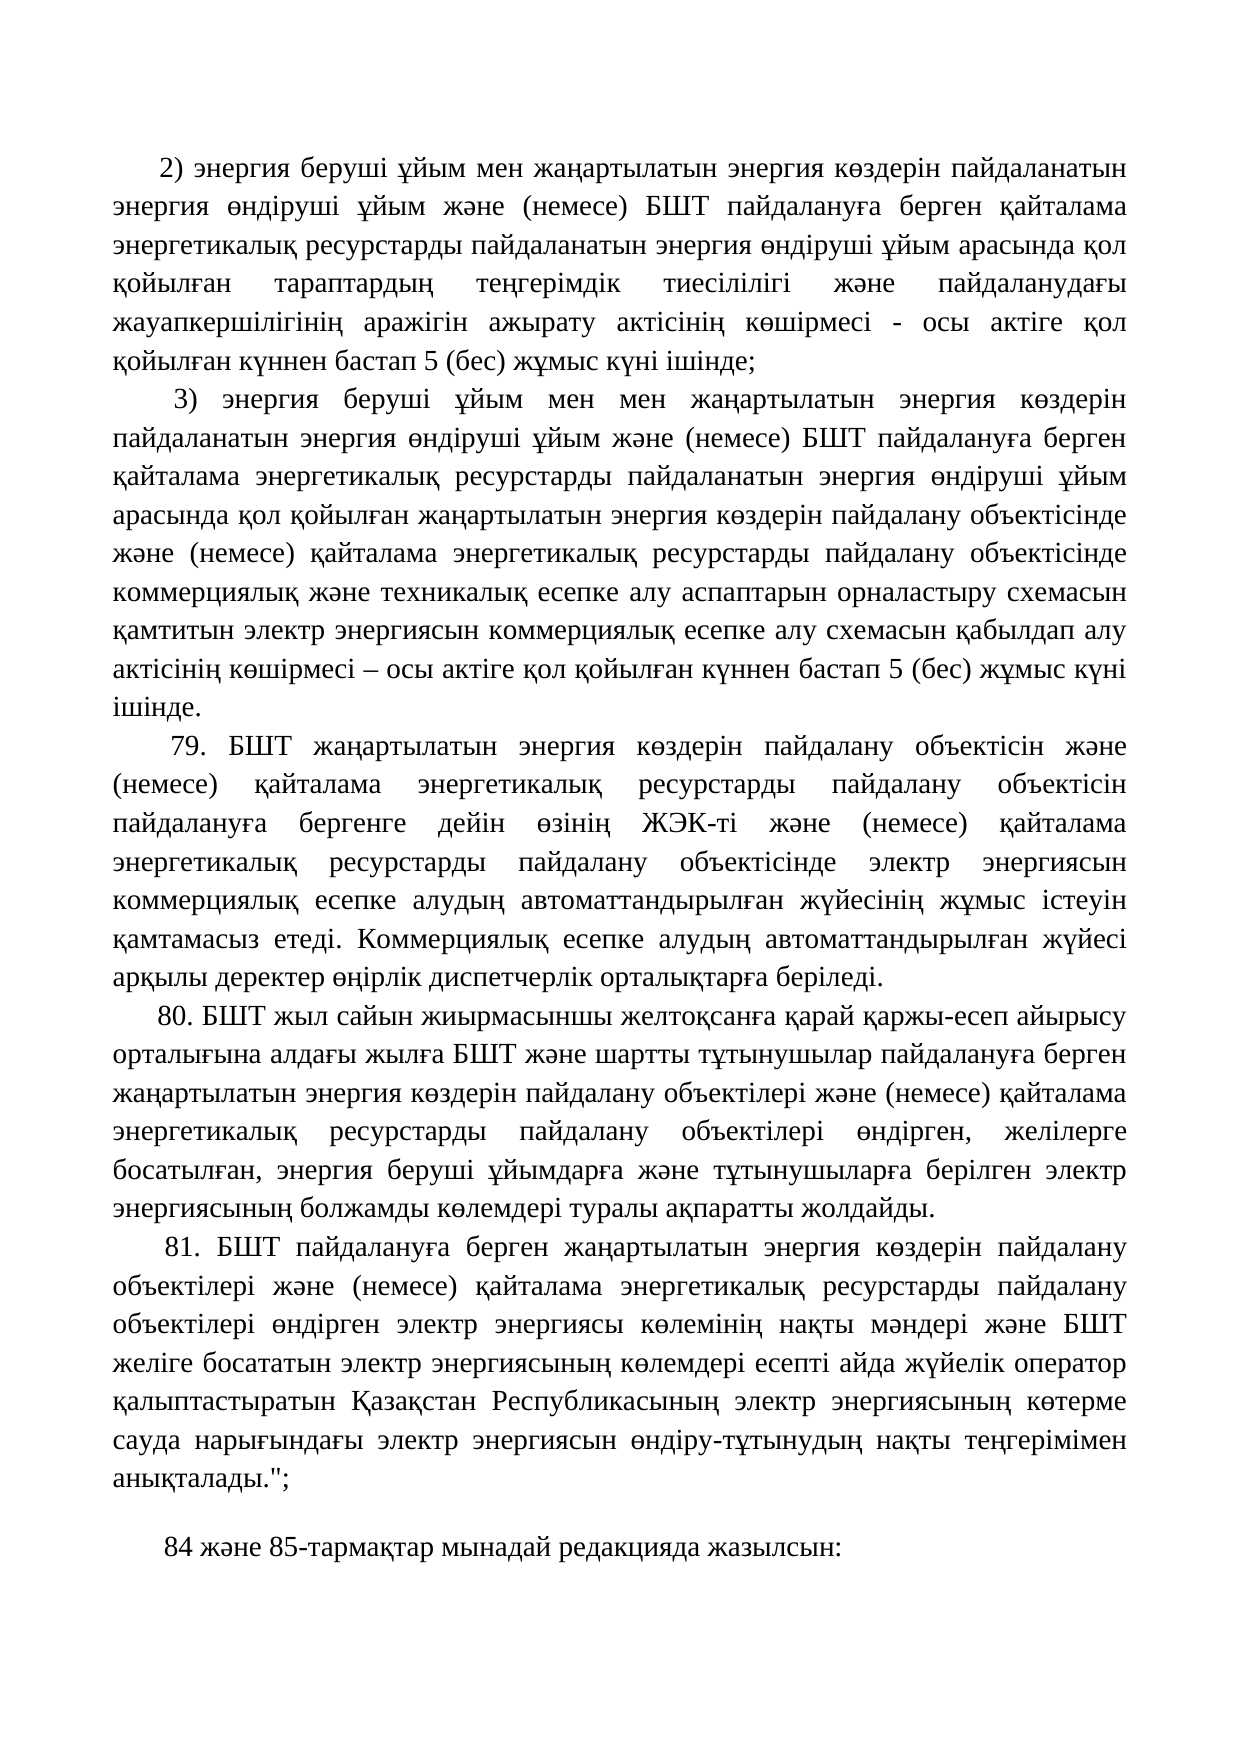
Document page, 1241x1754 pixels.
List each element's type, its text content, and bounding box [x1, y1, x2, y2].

text 79. БШТ жаңартылатын энергия көздерін пайдалану объектісін және (немесе) қайталама энергетикалық ресурстарды пайдалану объектісін пайдалануға бергенге дейін өзінің ЖЭК-ті және (немесе) қайталама энергетикалық ресурстарды пайдалану объектісінде электр энергиясын коммерциялық есепке алудың автоматтандырылған жүйесінің жұмыс істеуін қамтамасыз етеді. Коммерциялық есепке алудың автоматтандырылған жүйесі арқылы деректер өңірлік диспетчерлік орталықтарға беріледі. [112, 728, 1128, 993]
text 2) энергия беруші ұйым мен жаңартылатын энергия көздерін пайдаланатын энергия өндіруші ұйым және (немесе) БШТ пайдалануға берген қайталама энергетикалық ресурстарды пайдаланатын энергия өндіруші ұйым арасында қол қойылған тараптардың теңгерімдік тиесілілігі және пайдаланудағы жауапкершілігінің аражігін ажырату актісінің көшірмесі - осы актіге қол қойылған күннен бастап 5 (бес) жұмыс күні ішінде; [112, 150, 1128, 376]
text 80. БШТ жыл сайын жиырмасыншы желтоқсанға қарай қаржы-есеп айырысу орталығына алдағы жылға БШТ және шартты тұтынушылар пайдалануға берген жаңартылатын энергия көздерін пайдалану объектілері және (немесе) қайталама энергетикалық ресурстарды пайдалану объектілері өндірген, желілерге босатылған, энергия беруші ұйымдарға және тұтынушыларға берілген электр энергиясының болжамды көлемдері туралы ақпаратты жолдайды. [112, 998, 1128, 1224]
text 3) энергия беруші ұйым мен мен жаңартылатын энергия көздерін пайдаланатын энергия өндіруші ұйым және (немесе) БШТ пайдалануға берген қайталама энергетикалық ресурстарды пайдаланатын энергия өндіруші ұйым арасында қол қойылған жаңартылатын энергия көздерін пайдалану объектісінде және (немесе) қайталама энергетикалық ресурстарды пайдалану объектісінде коммерциялық және техникалық есепке алу аспаптарын орналастыру схемасын қамтитын электр энергиясын коммерциялық есепке алу схемасын қабылдап алу актісінің көшірмесі – осы актіге қол қойылған күннен бастап 5 (бес) жұмыс күні ішінде. [112, 381, 1128, 723]
text 84 және 85-тармақтар мынадай редакцияда жазылсын: [112, 1529, 1128, 1563]
text 81. БШТ пайдалануға берген жаңартылатын энергия көздерін пайдалану объектілері және (немесе) қайталама энергетикалық ресурстарды пайдалану объектілері өндірген электр энергиясы көлемінің нақты мәндері және БШТ желіге босататын электр энергиясының көлемдері есепті айда жүйелік оператор қалыптастыратын Қазақстан Республикасының электр энергиясының көтерме сауда нарығындағы электр энергиясын өндіру-тұтынудың нақты теңгерімімен анықталады."; [112, 1229, 1128, 1494]
